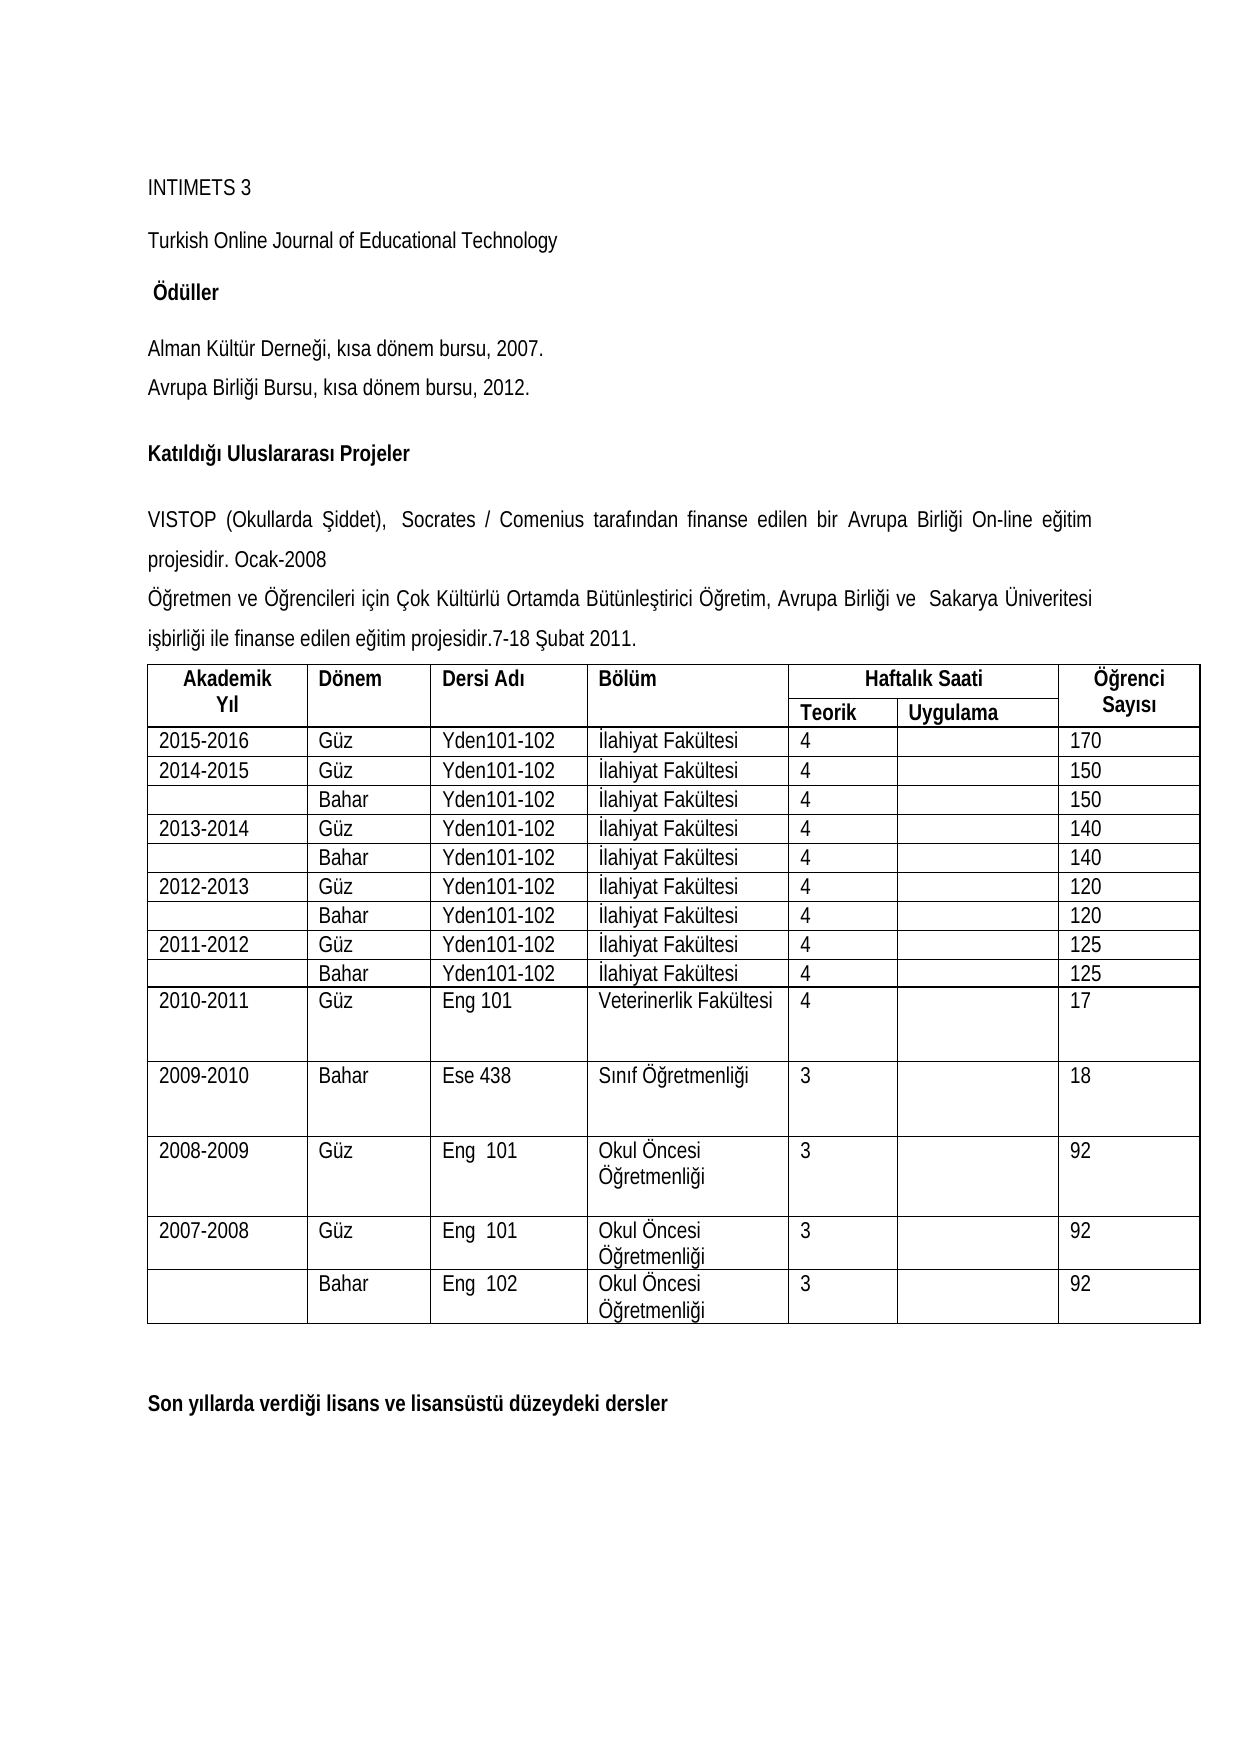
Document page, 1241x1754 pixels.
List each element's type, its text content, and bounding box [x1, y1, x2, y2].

table_cell 120 [1059, 873, 1199, 901]
table_cell Yden101-102 [431, 728, 587, 756]
table_cell Güz [308, 728, 430, 756]
table_cell Bahar [308, 1270, 430, 1323]
table_cell [898, 931, 1058, 959]
table_cell İlahiyat Fakültesi [588, 786, 788, 814]
table_cell Bahar [308, 960, 430, 986]
table_cell 4 [789, 988, 897, 1061]
table_cell Yden101-102 [431, 902, 587, 930]
table_cell [898, 960, 1058, 986]
table_cell 92 [1059, 1137, 1199, 1216]
table_header Haftalık Saati [789, 665, 1058, 697]
table_cell 4 [789, 815, 897, 843]
table_cell İlahiyat Fakültesi [588, 960, 788, 986]
table_cell İlahiyat Fakültesi [588, 728, 788, 756]
table_cell Güz [308, 815, 430, 843]
table_cell [898, 844, 1058, 872]
table_header Bölüm [588, 665, 788, 726]
table_cell 4 [789, 902, 897, 930]
table_header Öğrenci Sayısı [1059, 665, 1199, 726]
table_cell Güz [308, 931, 430, 959]
table_cell 4 [789, 931, 897, 959]
table_cell Güz [308, 988, 430, 1061]
table_cell [148, 844, 307, 872]
table_cell 2013-2014 [148, 815, 307, 843]
table_cell 140 [1059, 844, 1199, 872]
table_cell Bahar [308, 1062, 430, 1136]
table_cell Eng 101 [431, 1137, 587, 1216]
text INTIMETS 3 [148, 174, 1093, 200]
table_cell 4 [789, 757, 897, 784]
table_cell 120 [1059, 902, 1199, 930]
table_cell Güz [308, 757, 430, 784]
table_cell 18 [1059, 1062, 1199, 1136]
table_cell 4 [789, 728, 897, 756]
table_cell Eng 101 [431, 1217, 587, 1269]
table_cell [898, 1062, 1058, 1136]
table_cell Veterinerlik Fakültesi [588, 988, 788, 1061]
table_cell 4 [789, 873, 897, 901]
text Turkish Online Journal of Educational Technology [148, 227, 1093, 253]
table_cell 150 [1059, 757, 1199, 784]
table_cell [148, 786, 307, 814]
table_cell 125 [1059, 931, 1199, 959]
table_cell Ese 438 [431, 1062, 587, 1136]
table_cell [148, 902, 307, 930]
table_cell 2008-2009 [148, 1137, 307, 1216]
table_cell 150 [1059, 786, 1199, 814]
table_header Dersi Adı [431, 665, 587, 726]
table_cell 92 [1059, 1217, 1199, 1269]
table_cell Bahar [308, 902, 430, 930]
table_cell 92 [1059, 1270, 1199, 1323]
table_cell Yden101-102 [431, 844, 587, 872]
table_cell [898, 988, 1058, 1061]
table_cell Bahar [308, 786, 430, 814]
table_cell 2011-2012 [148, 931, 307, 959]
table_cell 125 [1059, 960, 1199, 986]
table_cell Uygulama [898, 699, 1058, 726]
table_cell 17 [1059, 988, 1199, 1061]
table_cell [148, 1270, 307, 1323]
table_cell 4 [789, 960, 897, 986]
table_cell Okul Öncesi Öğretmenliği [588, 1270, 788, 1323]
table_cell 4 [789, 844, 897, 872]
table_cell [898, 815, 1058, 843]
table_cell Eng 102 [431, 1270, 587, 1323]
table_cell 2015-2016 [148, 728, 307, 756]
table_cell 2009-2010 [148, 1062, 307, 1136]
text Katıldığı Uluslararası Projeler [148, 440, 1093, 467]
table_cell 3 [789, 1062, 897, 1136]
text Ödüller [148, 279, 1093, 306]
table_cell 3 [789, 1137, 897, 1216]
table_cell Güz [308, 1137, 430, 1216]
table_cell Sınıf Öğretmenliği [588, 1062, 788, 1136]
text VISTOP (Okullarda Şiddet), Socrates / Comenius tarafından finanse edilen bir Avrupa Birliği On-line eğitim projesidir. Ocak-2008 [148, 506, 1093, 572]
table_cell 3 [789, 1217, 897, 1269]
table_cell [898, 786, 1058, 814]
table_cell İlahiyat Fakültesi [588, 757, 788, 784]
table_cell [148, 960, 307, 986]
table_cell 2007-2008 [148, 1217, 307, 1269]
table_cell 2014-2015 [148, 757, 307, 784]
table_cell Yden101-102 [431, 757, 587, 784]
table_cell Okul Öncesi Öğretmenliği [588, 1137, 788, 1216]
table_header Dönem [308, 665, 430, 726]
table_cell Yden101-102 [431, 931, 587, 959]
text Öğretmen ve Öğrencileri için Çok Kültürlü Ortamda Bütünleştirici Öğretim, Avrupa Birliği ve Sakarya Üniveritesi işbirliği ile finanse edilen eğitim projesidir.7-18 Şubat 2011. [148, 585, 1093, 651]
table_cell Yden101-102 [431, 960, 587, 986]
table_cell Güz [308, 873, 430, 901]
table_cell Bahar [308, 844, 430, 872]
table_cell Yden101-102 [431, 815, 587, 843]
table_cell [898, 728, 1058, 756]
table_cell [898, 902, 1058, 930]
table_cell İlahiyat Fakültesi [588, 931, 788, 959]
table_cell 4 [789, 786, 897, 814]
text Avrupa Birliği Bursu, kısa dönem bursu, 2012. [148, 374, 1093, 401]
table_cell Eng 101 [431, 988, 587, 1061]
table_cell [898, 873, 1058, 901]
table_cell İlahiyat Fakültesi [588, 815, 788, 843]
table_cell Yden101-102 [431, 873, 587, 901]
table_cell 2010-2011 [148, 988, 307, 1061]
table_cell Okul Öncesi Öğretmenliği [588, 1217, 788, 1269]
table_cell İlahiyat Fakültesi [588, 902, 788, 930]
text Son yıllarda verdiği lisans ve lisansüstü düzeydeki dersler [148, 1390, 1093, 1416]
table_cell [898, 1217, 1058, 1269]
table_cell [898, 757, 1058, 784]
table_cell Teorik [789, 699, 897, 726]
table_cell İlahiyat Fakültesi [588, 873, 788, 901]
table_cell Yden101-102 [431, 786, 587, 814]
table_cell 2012-2013 [148, 873, 307, 901]
table_cell [898, 1270, 1058, 1323]
text Alman Kültür Derneği, kısa dönem bursu, 2007. [148, 335, 1093, 361]
table_cell İlahiyat Fakültesi [588, 844, 788, 872]
table_cell Güz [308, 1217, 430, 1269]
table_header Akademik Yıl [148, 665, 307, 726]
table_cell 170 [1059, 728, 1199, 756]
table_cell 3 [789, 1270, 897, 1323]
table_cell 140 [1059, 815, 1199, 843]
table_cell [898, 1137, 1058, 1216]
